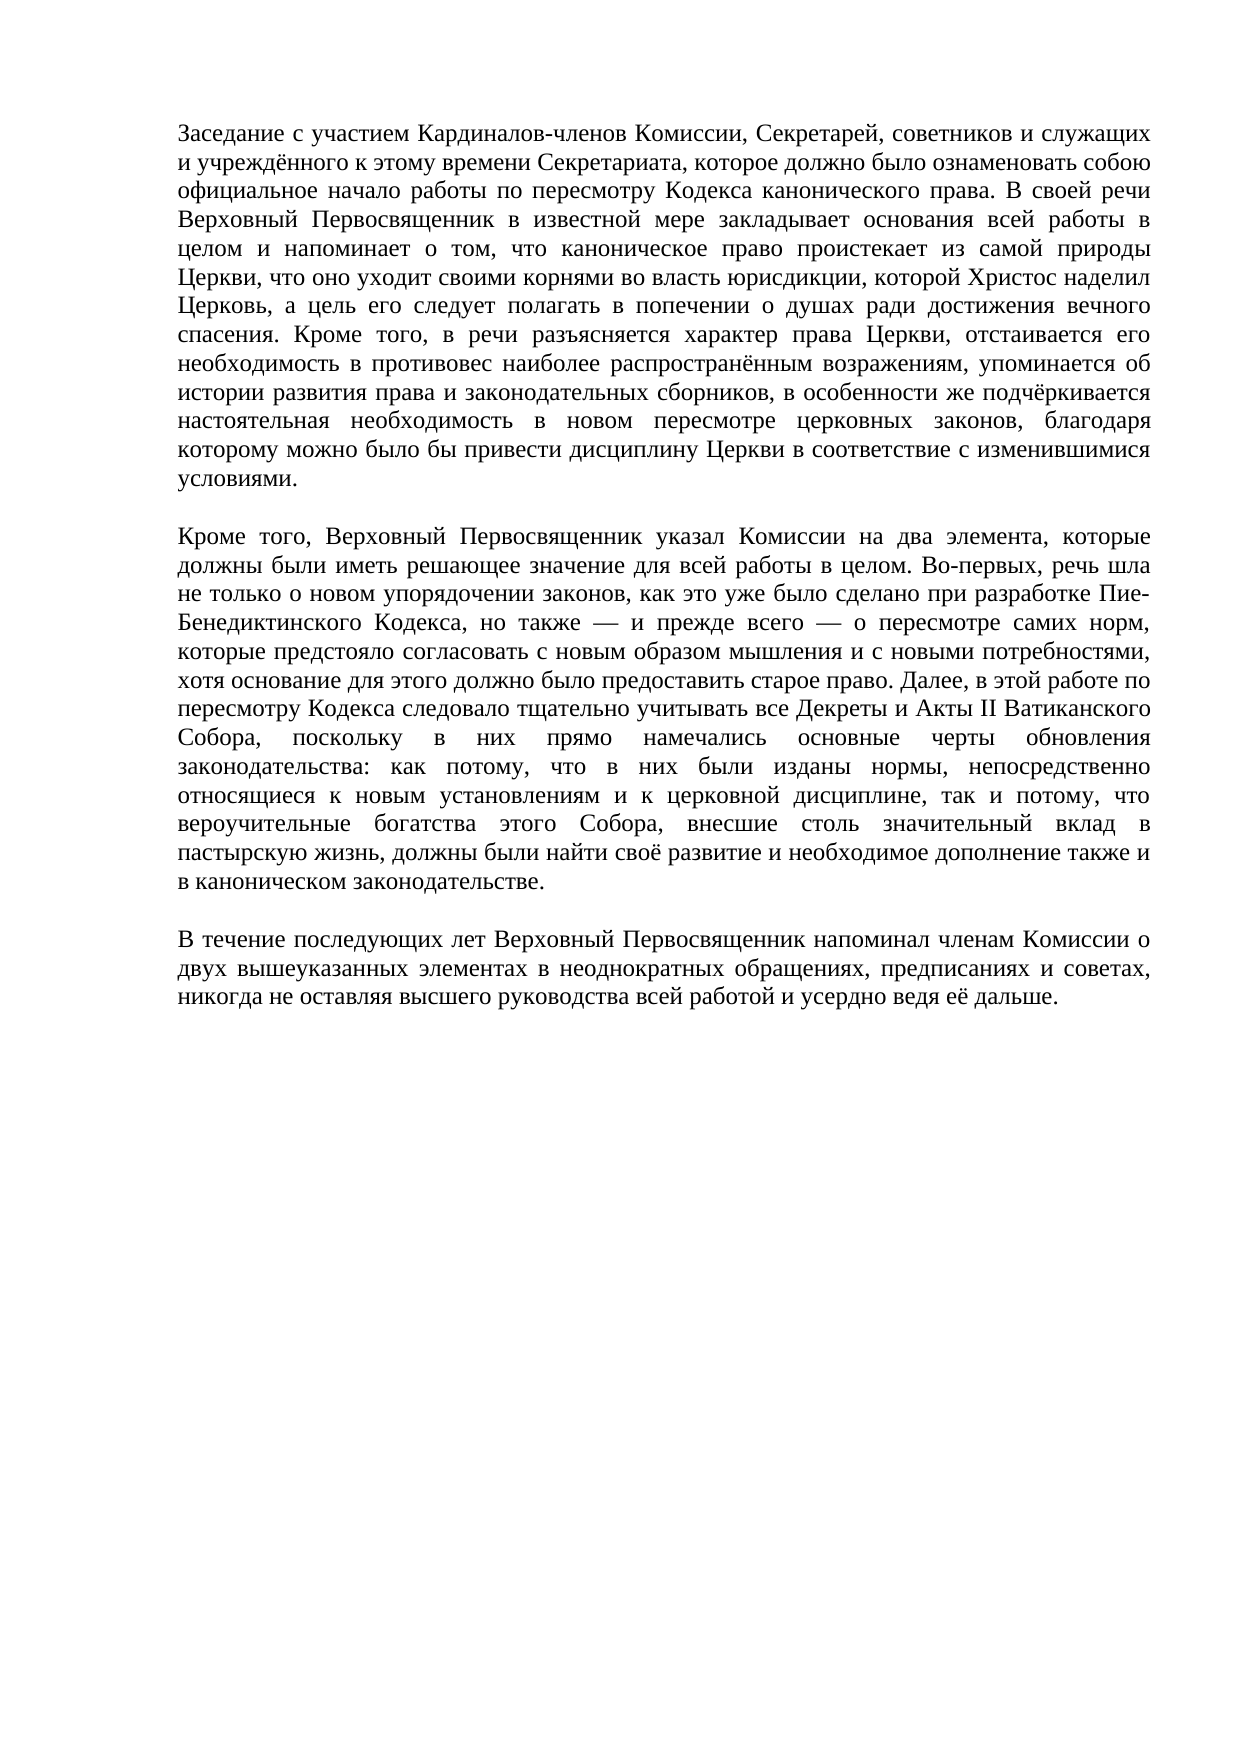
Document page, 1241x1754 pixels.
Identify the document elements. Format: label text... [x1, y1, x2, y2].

text В течение последующих лет Верховный Первосвященник напоминал членам Комиссии о двух вышеуказанных элементах в неоднократных обращениях, предписаниях и советах, никогда не оставляя высшего руководства всей работой и усердно ведя её дальше. [177, 924, 1152, 1010]
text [177, 118, 1152, 492]
text Кроме того, Верховный Первосвященник указал Комиссии на два элемента, которые должны были иметь решающее значение для всей работы в целом. Во-первых, речь шла не только о новом упорядочении законов, как это уже было сделано при разработке Пие-Бенедиктинского Кодекса, но также — и прежде всего — о пересмотре самих норм, которые предстояло согласовать с новым образом мышления и с новыми потребностями, хотя основание для этого должно было предоставить старое право. Далее, в этой работе по пересмотру Кодекса следовало тщательно учитывать все Декреты и Акты II Ватиканского Собора, поскольку в них прямо намечались основные черты обновления законодательства: как потому, что в них были изданы нормы, непосредственно относящиеся к новым установлениям и к церковной дисциплине, так и потому, что вероучительные богатства этого Собора, внесшие столь значительный вклад в пастырскую жизнь, должны были найти своё развитие и необходимое дополнение также и в каноническом законодательстве. [177, 521, 1152, 895]
